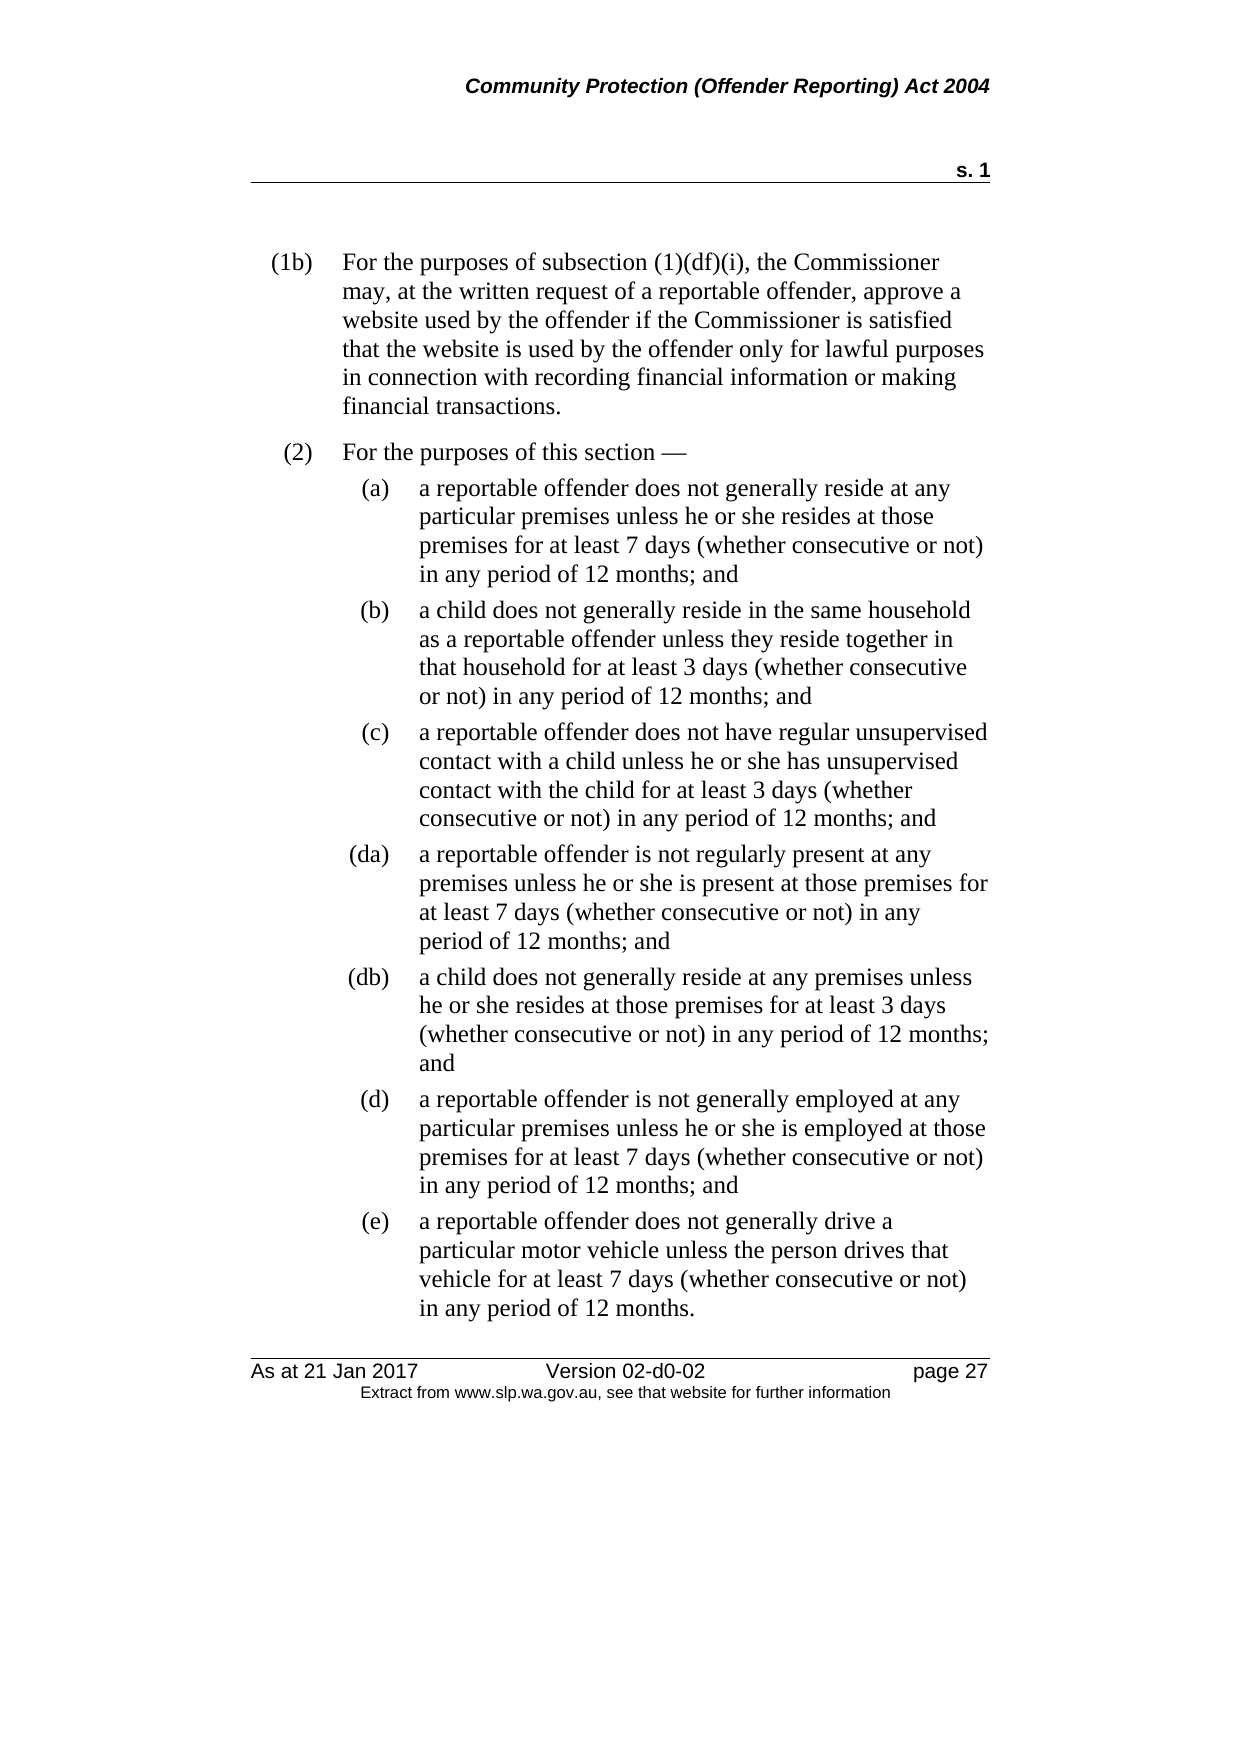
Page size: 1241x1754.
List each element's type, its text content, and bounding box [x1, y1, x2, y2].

text (e) a reportable offender does not generally drive a particular motor vehicle unless the person drives that vehicle for at least 7 days (whether consecutive or not) in any period of 12 months. [251, 1206, 990, 1321]
text (b) a child does not generally reside in the same household as a reportable offender unless they reside together in that household for at least 3 days (whether consecutive or not) in any period of 12 months; and [251, 595, 990, 710]
text (1b) For the purposes of subsection (1)(df)(i), the Commissioner may, at the written request of a reportable offender, approve a website used by the offender if the Commissioner is satisfied that the website is used by the offender only for lawful purposes in connection with recording financial information or making financial transactions. [251, 247, 990, 420]
text (d) a reportable offender is not generally employed at any particular premises unless he or she is employed at those premises for at least 7 days (whether consecutive or not) in any period of 12 months; and [251, 1084, 990, 1199]
text (c) a reportable offender does not have regular unsupervised contact with a child unless he or she has unsupervised contact with the child for at least 3 days (whether consecutive or not) in any period of 12 months; and [251, 717, 990, 832]
text (a) a reportable offender does not generally reside at any particular premises unless he or she resides at those premises for at least 7 days (whether consecutive or not) in any period of 12 months; and [251, 473, 990, 588]
text (2) For the purposes of this section — [251, 437, 990, 465]
text (da) a reportable offender is not regularly present at any premises unless he or she is present at those premises for at least 7 days (whether consecutive or not) in any period of 12 months; and [251, 839, 990, 954]
text (db) a child does not generally reside at any premises unless he or she resides at those premises for at least 3 days (whether consecutive or not) in any period of 12 months; and [251, 962, 990, 1077]
